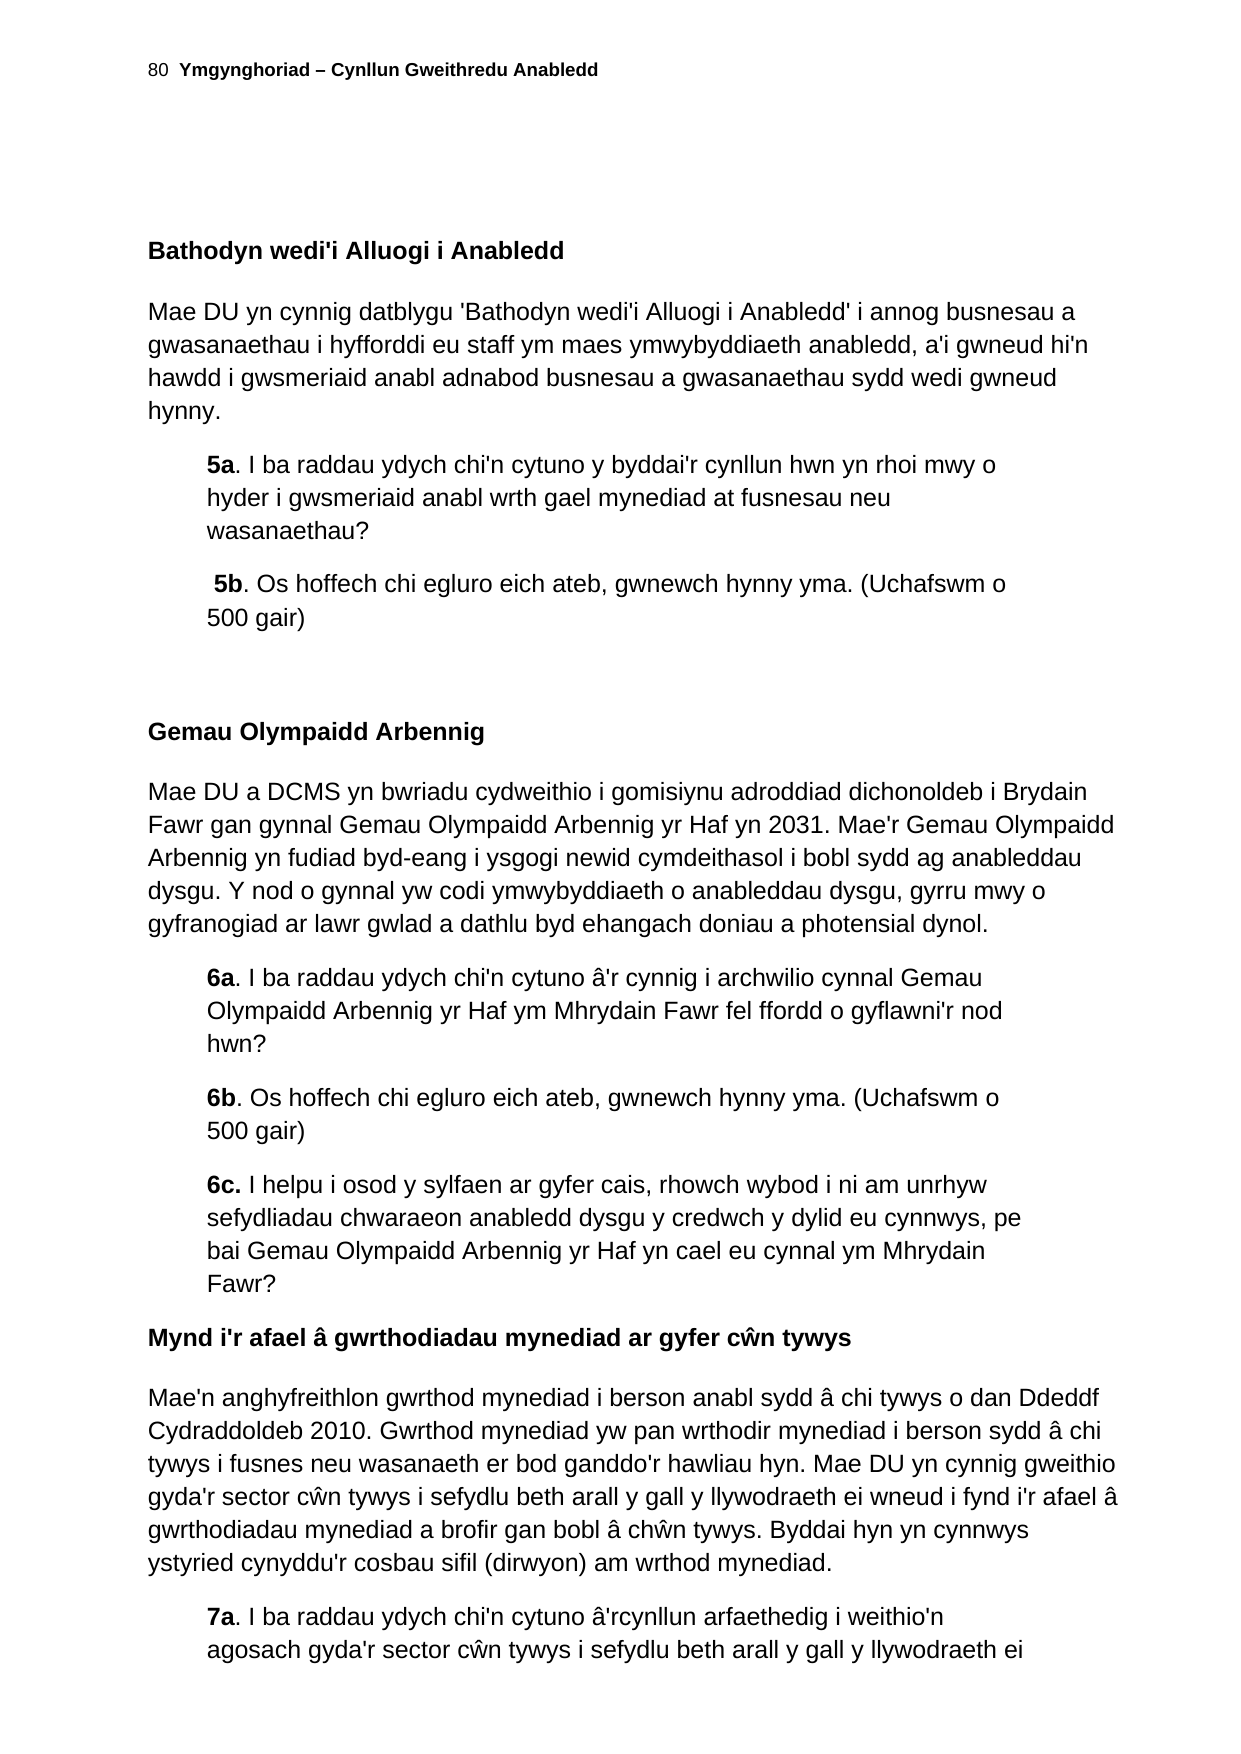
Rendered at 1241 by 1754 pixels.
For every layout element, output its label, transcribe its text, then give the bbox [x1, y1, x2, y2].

text Mae DU a DCMS yn bwriadu cydweithio i gomisiynu adroddiad dichonoldeb i Brydain Fawr gan gynnal Gemau Olympaidd Arbennig yr Haf yn 2031. Mae'r Gemau Olympaidd Arbennig yn fudiad byd-eang i ysgogi newid cymdeithasol i bobl sydd ag anableddau dysgu. Y nod o gynnal yw codi ymwybyddiaeth o anableddau dysgu, gyrru mwy o gyfranogiad ar lawr gwlad a dathlu byd ehangach doniau a photensial dynol. [148, 777, 1122, 938]
text Mynd i'r afael â gwrthodiadau mynediad ar gyfer cŵn tywys [148, 1323, 1122, 1352]
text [207, 1602, 1033, 1664]
text Mae DU yn cynnig datblygu 'Bathodyn wedi'i Alluogi i Anabledd' i annog busnesau a gwasanaethau i hyfforddi eu staff ym maes ymwybyddiaeth anabledd, a'i gwneud hi'n hawdd i gwsmeriaid anabl adnabod busnesau a gwasanaethau sydd wedi gwneud hynny. [148, 297, 1122, 424]
text Mae'n anghyfreithlon gwrthod mynediad i berson anabl sydd â chi tywys o dan Ddeddf Cydraddoldeb 2010. Gwrthod mynediad yw pan wrthodir mynediad i berson sydd â chi tywys i fusnes neu wasanaeth er bod ganddo'r hawliau hyn. Mae DU yn cynnig gweithio gyda'r sector cŵn tywys i sefydlu beth arall y gall y llywodraeth ei wneud i fynd i'r afael â gwrthodiadau mynediad a brofir gan bobl â chŵn tywys. Byddai hyn yn cynnwys ystyried cynyddu'r cosbau sifil (dirwyon) am wrthod mynediad. [148, 1383, 1122, 1577]
text Bathodyn wedi'i Alluogi i Anabledd [148, 236, 1122, 265]
text Gemau Olympaidd Arbennig [148, 717, 1122, 746]
text 5a. I ba raddau ydych chi'n cytuno y byddai'r cynllun hwn yn rhoi mwy o hyder i gwsmeriaid anabl wrth gael mynediad at fusnesau neu wasanaethau? [207, 449, 1033, 544]
text 6b. Os hoffech chi egluro eich ateb, gwnewch hynny yma. (Uchafswm o 500 gair) [207, 1083, 1017, 1145]
text 6c. I helpu i osod y sylfaen ar gyfer cais, rhowch wybod i ni am unrhyw sefydliadau chwaraeon anabledd dysgu y credwch y dylid eu cynnwys, pe bai Gemau Olympaidd Arbennig yr Haf yn cael eu cynnal ym Mhrydain Fawr? [207, 1170, 1033, 1298]
text 5b. Os hoffech chi egluro eich ateb, gwnewch hynny yma. (Uchafswm o 500 gair) [207, 569, 1033, 631]
text 6a. I ba raddau ydych chi'n cytuno â'r cynnig i archwilio cynnal Gemau Olympaidd Arbennig yr Haf ym Mhrydain Fawr fel ffordd o gyflawni'r nod hwn? [207, 963, 1033, 1058]
